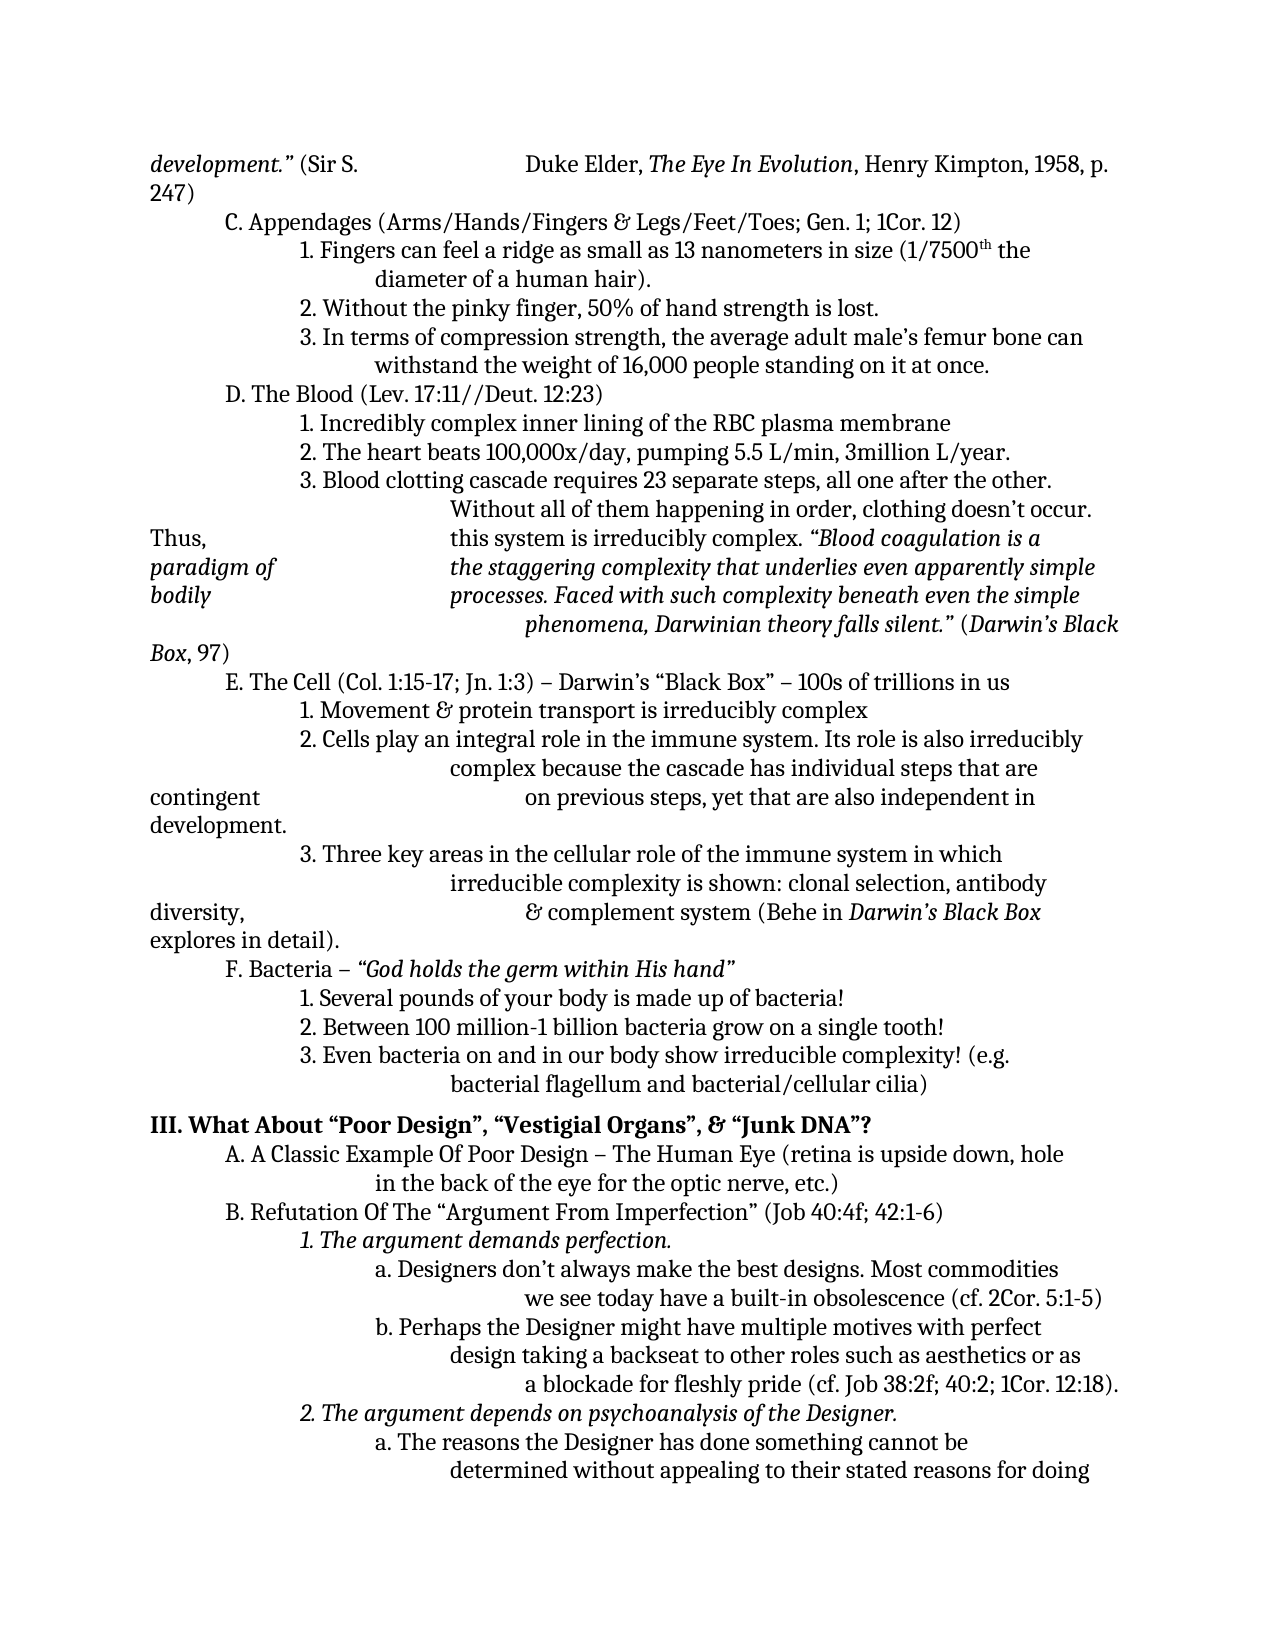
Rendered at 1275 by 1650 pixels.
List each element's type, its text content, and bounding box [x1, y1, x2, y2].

text 1. The argument demands perfection. [150, 1226, 1125, 1255]
text D. The Blood (Lev. 17:11//Deut. 12:23) [150, 380, 1125, 409]
text 1. Several pounds of your body is made up of bacteria! [225, 984, 1125, 1012]
text b. Perhaps the Designer might have multiple motives with perfect design taking a backseat to other roles such as aesthetics or as a blockade for fleshly pride (cf. Job 38:2f; 40:2; 1Cor. 12:18). [150, 1312, 1125, 1399]
text 3. In terms of compression strength, the average adult male’s femur bone can withstand the weight of 16,000 people standing on it at once. [150, 322, 1125, 380]
text A. A Classic Example Of Poor Design – The Human Eye (retina is upside down, hole in the back of the eye for the optic nerve, etc.) [150, 1140, 1125, 1197]
text 2. Without the pinky finger, 50% of hand strength is lost. [150, 294, 1125, 322]
text E. The Cell (Col. 1:15-17; Jn. 1:3) – Darwin’s “Black Box” – 100s of trillions in us [150, 667, 1125, 696]
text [150, 1427, 1125, 1485]
text III. What About “Poor Design”, “Vestigial Organs”, & “Junk DNA”? [150, 1111, 1125, 1140]
text 1. Fingers can feel a ridge as small as 13 nanometers in size (1/7500th the diameter of a human hair). [150, 236, 1125, 294]
text 3. Blood clotting cascade requires 23 separate steps, all one after the other. Without all of them happening in order, clothing doesn’t occur. Thus, this system is irreducibly complex. “Blood coagulation is a paradigm of the staggering complexity that underlies even apparently simple bodily processes. Faced with such complexity beneath even the simple phenomena, Darwinian theory falls silent.” (Darwin’s Black Box, 97) [150, 466, 1125, 667]
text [150, 150, 1125, 207]
text 1. Movement & protein transport is irreducibly complex [150, 696, 1125, 725]
text a. Designers don’t always make the best designs. Most commodities we see today have a built-in obsolescence (cf. 2Cor. 5:1-5) [150, 1255, 1125, 1312]
text 3. Three key areas in the cellular role of the immune system in which irreducible complexity is shown: clonal selection, antibody diversity, & complement system (Behe in Darwin’s Black Box explores in detail). [150, 840, 1125, 955]
text 2. The heart beats 100,000x/day, pumping 5.5 L/min, 3million L/year. [150, 437, 1125, 466]
text 3. Even bacteria on and in our body show irreducible complexity! (e.g. bacterial flagellum and bacterial/cellular cilia) [225, 1041, 1125, 1099]
text F. Bacteria – “God holds the germ within His hand” [150, 955, 1125, 984]
text 2. Between 100 million-1 billion bacteria grow on a single tooth! [225, 1012, 1125, 1041]
text 2. Cells play an integral role in the immune system. Its role is also irreducibly complex because the cascade has individual steps that are contingent on previous steps, yet that are also independent in development. [150, 725, 1125, 840]
text 2. The argument depends on psychoanalysis of the Designer. [150, 1399, 1125, 1427]
text C. Appendages (Arms/Hands/Fingers & Legs/Feet/Toes; Gen. 1; 1Cor. 12) [150, 207, 1125, 236]
text B. Refutation Of The “Argument From Imperfection” (Job 40:4f; 42:1-6) [150, 1197, 1125, 1226]
text 1. Incredibly complex inner lining of the RBC plasma membrane [150, 409, 1125, 437]
